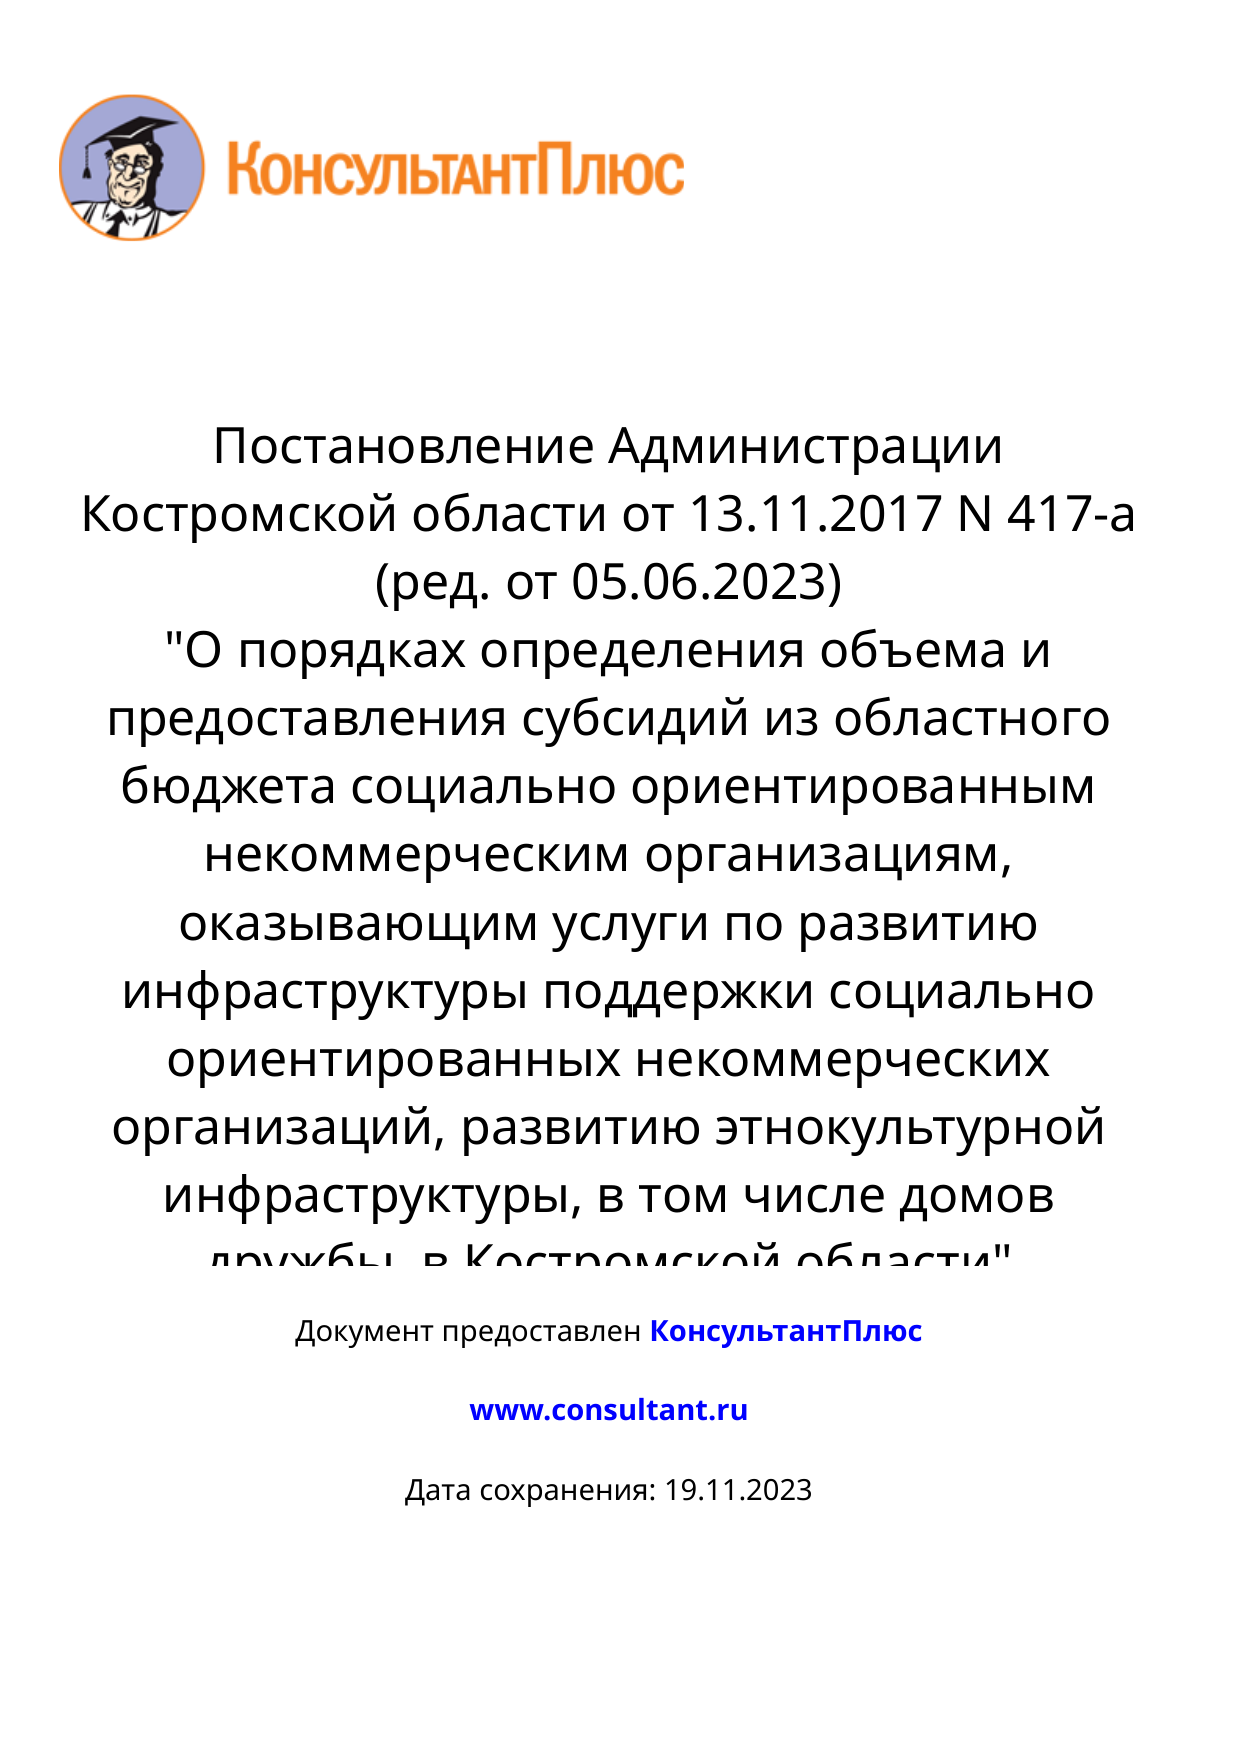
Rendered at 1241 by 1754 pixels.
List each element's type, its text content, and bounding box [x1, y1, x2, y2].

table_cell Документ предоставлен КонсультантПлюс www.consultant.ru Дата сохранения: 19.11.2023 [51, 1272, 1167, 1587]
table_header [51, 88, 1167, 403]
table_cell Постановление Администрации Костромской области от 13.11.2017 N 417-а (ред. от 05.06.2023) "О порядках определения объема и предоставления субсидий из областного бюджета социально ориентированным некоммерческим организациям, оказывающим услуги по развитию инфраструктуры поддержки социально ориентированных некоммерческих организаций, развитию этнокультурной инфраструктуры, в том числе домов дружбы, в Костромской области" [51, 403, 1167, 1272]
picture [59, 93, 684, 243]
